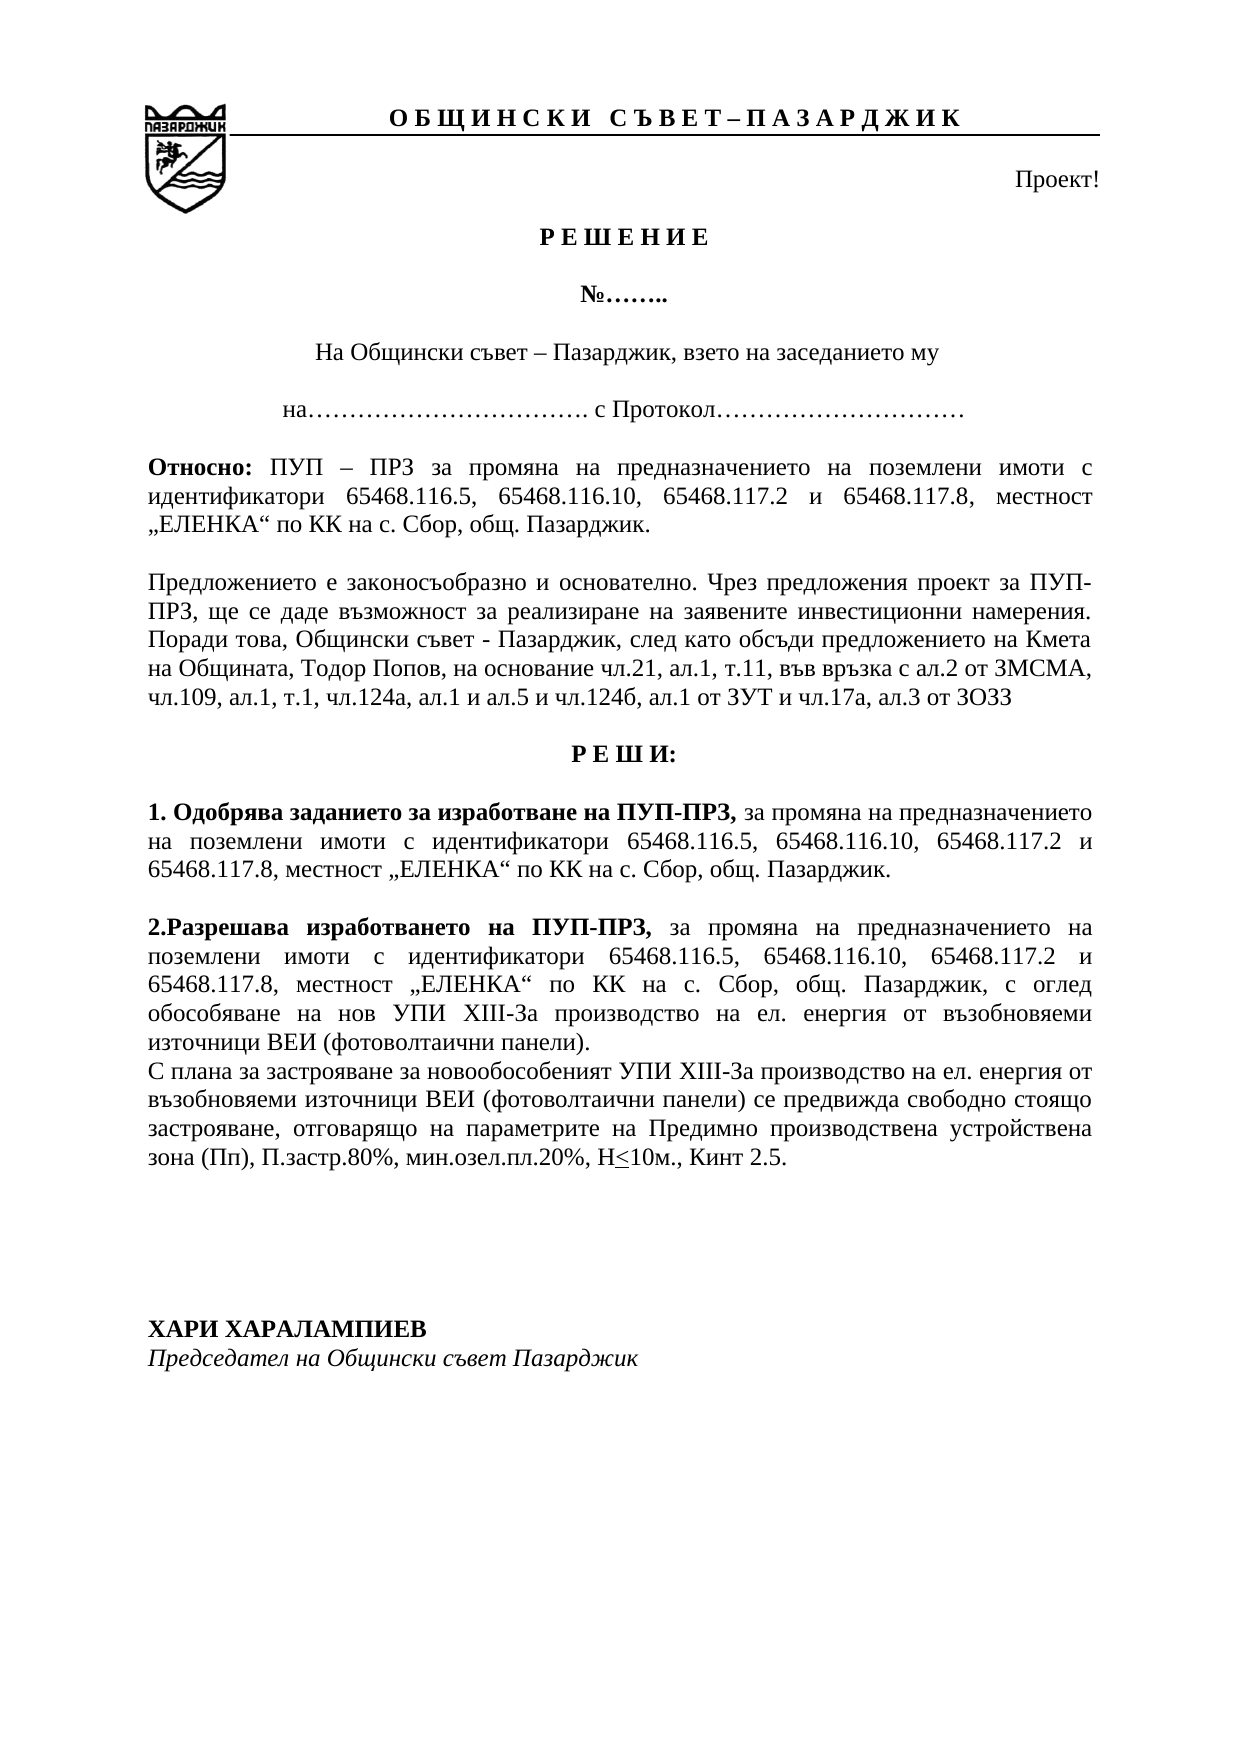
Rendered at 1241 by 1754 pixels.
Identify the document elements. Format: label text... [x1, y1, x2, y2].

title Проект! [230, 136, 1100, 193]
text Председател на Общински съвет Пазарджик [148, 1343, 1100, 1372]
title №…….. [148, 279, 1100, 308]
text О Б Щ И Н С К И С Ъ В Е Т – П А З А Р Д Ж И К [230, 103, 1100, 134]
text 1. Одобрява заданието за изработване на ПУП-ПРЗ, за промяна на предназначението на поземлени имоти с идентификатори 65468.116.5, 65468.116.10, 65468.117.2 и 65468.117.8, местност „ЕЛЕНКА“ по КК на с. Сбор, общ. Пазарджик. [148, 797, 1093, 883]
text С плана за застрояване за новообособеният УПИ XIII-За производство на ел. енергия от възобновяеми източници ВЕИ (фотоволтаични панели) се предвижда свободно стоящо застрояване, отговарящо на параметрите на Предимно производствена устройствена зона (Пп), П.застр.80%, мин.озел.пл.20%, Н<10м., Кинт 2.5. [148, 1056, 1093, 1171]
title на……………………………. с Протокол………………………… [148, 394, 1100, 423]
text Хари харалAмпиев [148, 1314, 1100, 1343]
text Относно: ПУП – ПРЗ за промяна на предназначението на поземлени имоти с идентификатори 65468.116.5, 65468.116.10, 65468.117.2 и 65468.117.8, местност „ЕЛЕНКА“ по КК на с. Сбор, общ. Пазарджик. [148, 452, 1093, 538]
text Р Е Ш И: [148, 739, 1100, 768]
text 2.Разрешава изработването на ПУП-ПРЗ, за промяна на предназначението на поземлени имоти с идентификатори 65468.116.5, 65468.116.10, 65468.117.2 и 65468.117.8, местност „ЕЛЕНКА“ по КК на с. Сбор, общ. Пазарджик, с оглед обособяване на нов УПИ XIII-За производство на ел. енергия от възобновяеми източници ВЕИ (фотоволтаични панели). [148, 912, 1093, 1056]
text Предложението е законосъобразно и основателно. Чрез предложения проект за ПУП-ПРЗ, ще се даде възможност за реализиране на заявените инвестиционни намерения. Поради това, Общински съвет - Пазарджик, след като обсъди предложението на Кмета на Общината, Тодор Попов, на основание чл.21, ал.1, т.11, във връзка с ал.2 от ЗМСМА, чл.109, ал.1, т.1, чл.124а, ал.1 и ал.5 и чл.124б, ал.1 от ЗУТ и чл.17а, ал.3 от ЗОЗЗ [148, 567, 1093, 711]
title На Общински съвет – Пазарджик, взето на заседанието му [148, 337, 1100, 366]
title Р Е Ш Е Н И Е [148, 222, 1100, 251]
picture [139, 103, 230, 216]
